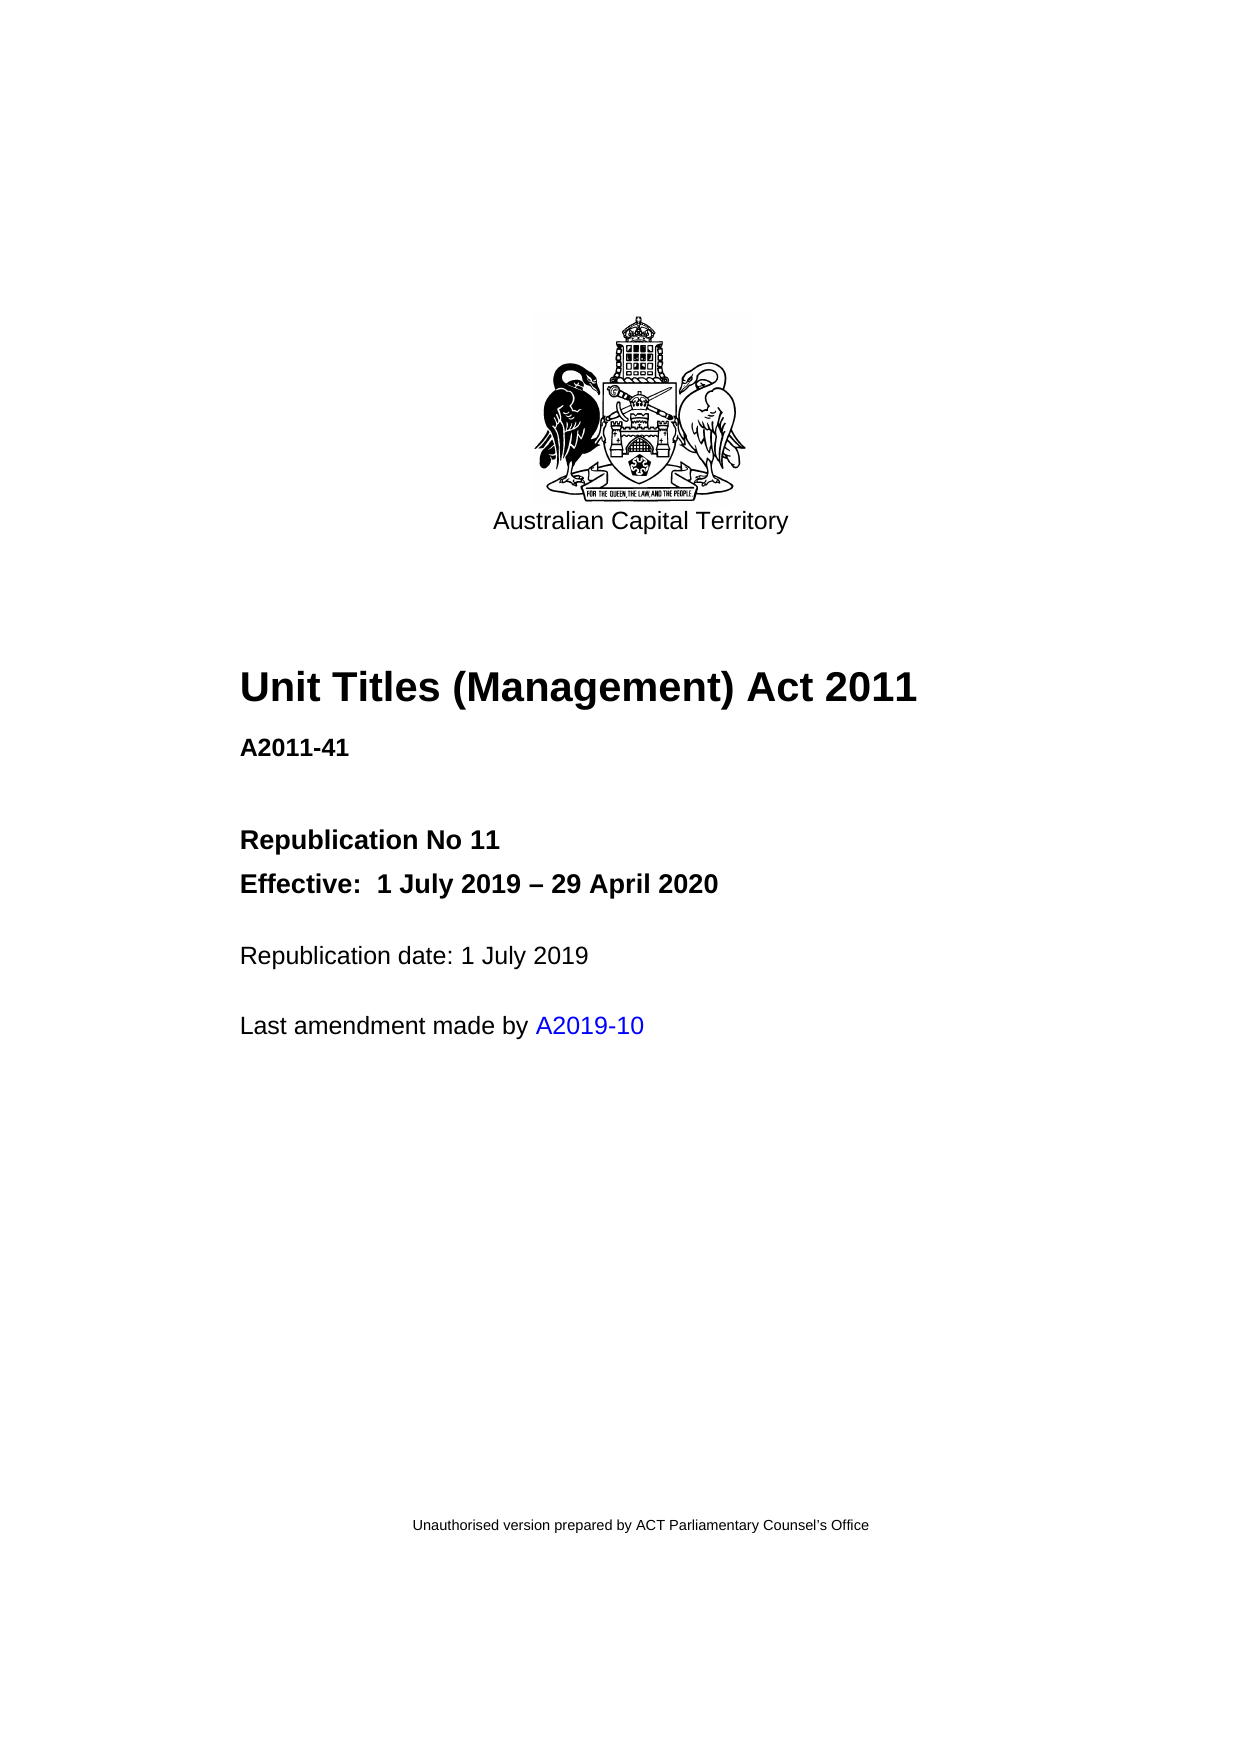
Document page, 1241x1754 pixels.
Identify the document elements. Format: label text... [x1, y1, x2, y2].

text Australian Capital Territory [239, 506, 1042, 535]
text Last amendment made by A2019-10 [239, 1011, 1042, 1040]
picture [531, 312, 751, 507]
text Republication date: 1 July 2019 [239, 941, 1042, 969]
text A2011-41 [239, 733, 1042, 762]
text Effective: 1 July 2019 – 29 April 2020 [239, 868, 1042, 899]
text Republication No 11 [239, 824, 1042, 855]
text Unit Titles (Management) Act 2011 [239, 662, 1042, 710]
